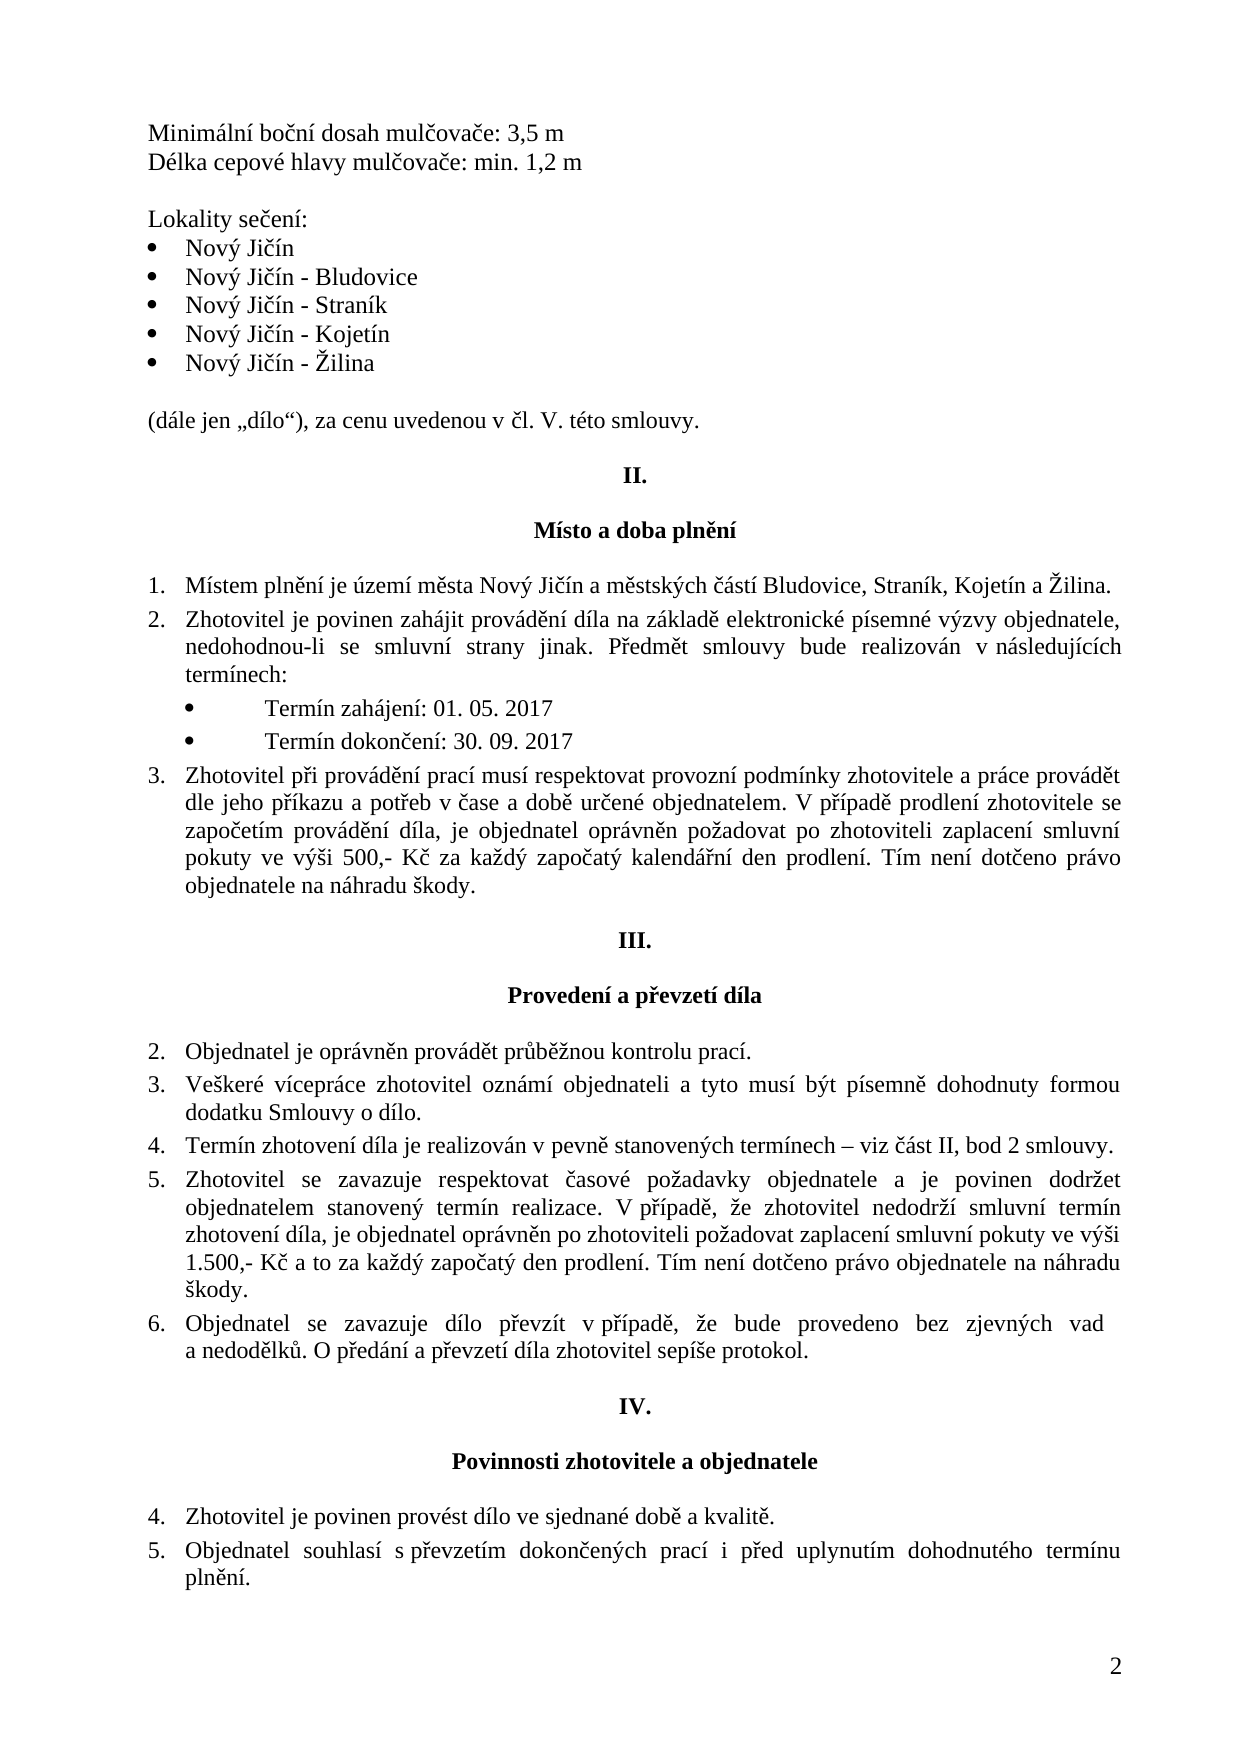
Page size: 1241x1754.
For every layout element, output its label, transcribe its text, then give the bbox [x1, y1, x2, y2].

text Místo a doba plnění [148, 516, 1122, 544]
list Zhotovitel se zavazuje respektovat časové požadavky objednatele a je povinen dodržet objednatelem stanovený termín realizace. V případě, že zhotovitel nedodrží smluvní termín zhotovení díla, je objednatel oprávněn po zhotoviteli požadovat zaplacení smluvní pokuty ve výši 1.500,- Kč a to za každý započatý den prodlení. Tím není dotčeno právo objednatele na náhradu škody. [148, 1165, 1122, 1303]
list Nový Jičín [148, 233, 1122, 262]
list Nový Jičín - Straník [148, 291, 1122, 319]
list Zhotovitel je povinen provést dílo ve sjednané době a kvalitě. [148, 1502, 1122, 1530]
list Objednatel souhlasí s převzetím dokončených prací i před uplynutím dohodnutého termínu plnění. [148, 1536, 1122, 1591]
text Povinnosti zhotovitele a objednatele [148, 1447, 1122, 1474]
list Termín zahájení: 01. 05. 2017 [185, 693, 1122, 721]
list Nový Jičín - Kojetín [148, 319, 1122, 348]
list Termín zhotovení díla je realizován v pevně stanovených termínech – viz část II, bod 2 smlouvy. [148, 1131, 1122, 1159]
subtitle Provedení a převzetí díla [148, 981, 1122, 1009]
list Nový Jičín - Žilina [148, 348, 1122, 377]
list Místem plnění je území města Nový Jičín a městských částí Bludovice, Straník, Kojetín a Žilina. [148, 571, 1122, 599]
text IV. [148, 1392, 1122, 1419]
text (dále jen „dílo“), za cenu uvedenou v čl. V. této smlouvy. [148, 406, 1122, 433]
list Zhotovitel je povinen zahájit provádění díla na základě elektronické písemné výzvy objednatele, nedohodnou-li se smluvní strany jinak. Předmět smlouvy bude realizován v následujících termínech: [148, 605, 1122, 688]
list Zhotovitel při provádění prací musí respektovat provozní podmínky zhotovitele a práce provádět dle jeho příkazu a potřeb v čase a době určené objednatelem. V případě prodlení zhotovitele se započetím provádění díla, je objednatel oprávněn požadovat po zhotoviteli zaplacení smluvní pokuty ve výši 500,- Kč za každý započatý kalendářní den prodlení. Tím není dotčeno právo objednatele na náhradu škody. [148, 761, 1122, 899]
list Objednatel se zavazuje dílo převzít v případě, že bude provedeno bez zjevných vad a nedodělků. O předání a převzetí díla zhotovitel sepíše protokol. [148, 1309, 1122, 1364]
text II. [148, 461, 1122, 488]
text Lokality sečení: [148, 204, 1122, 233]
list Nový Jičín - Bludovice [148, 262, 1122, 291]
text III. [148, 926, 1122, 954]
list Termín dokončení: 30. 09. 2017 [185, 727, 1122, 755]
text Minimální boční dosah mulčovače: 3,5 m [148, 118, 1122, 147]
list Objednatel je oprávněn provádět průběžnou kontrolu prací. [148, 1037, 1122, 1064]
text Délka cepové hlavy mulčovače: min. 1,2 m [148, 147, 1122, 176]
list Veškeré vícepráce zhotovitel oznámí objednateli a tyto musí být písemně dohodnuty formou dodatku Smlouvy o dílo. [148, 1070, 1122, 1125]
